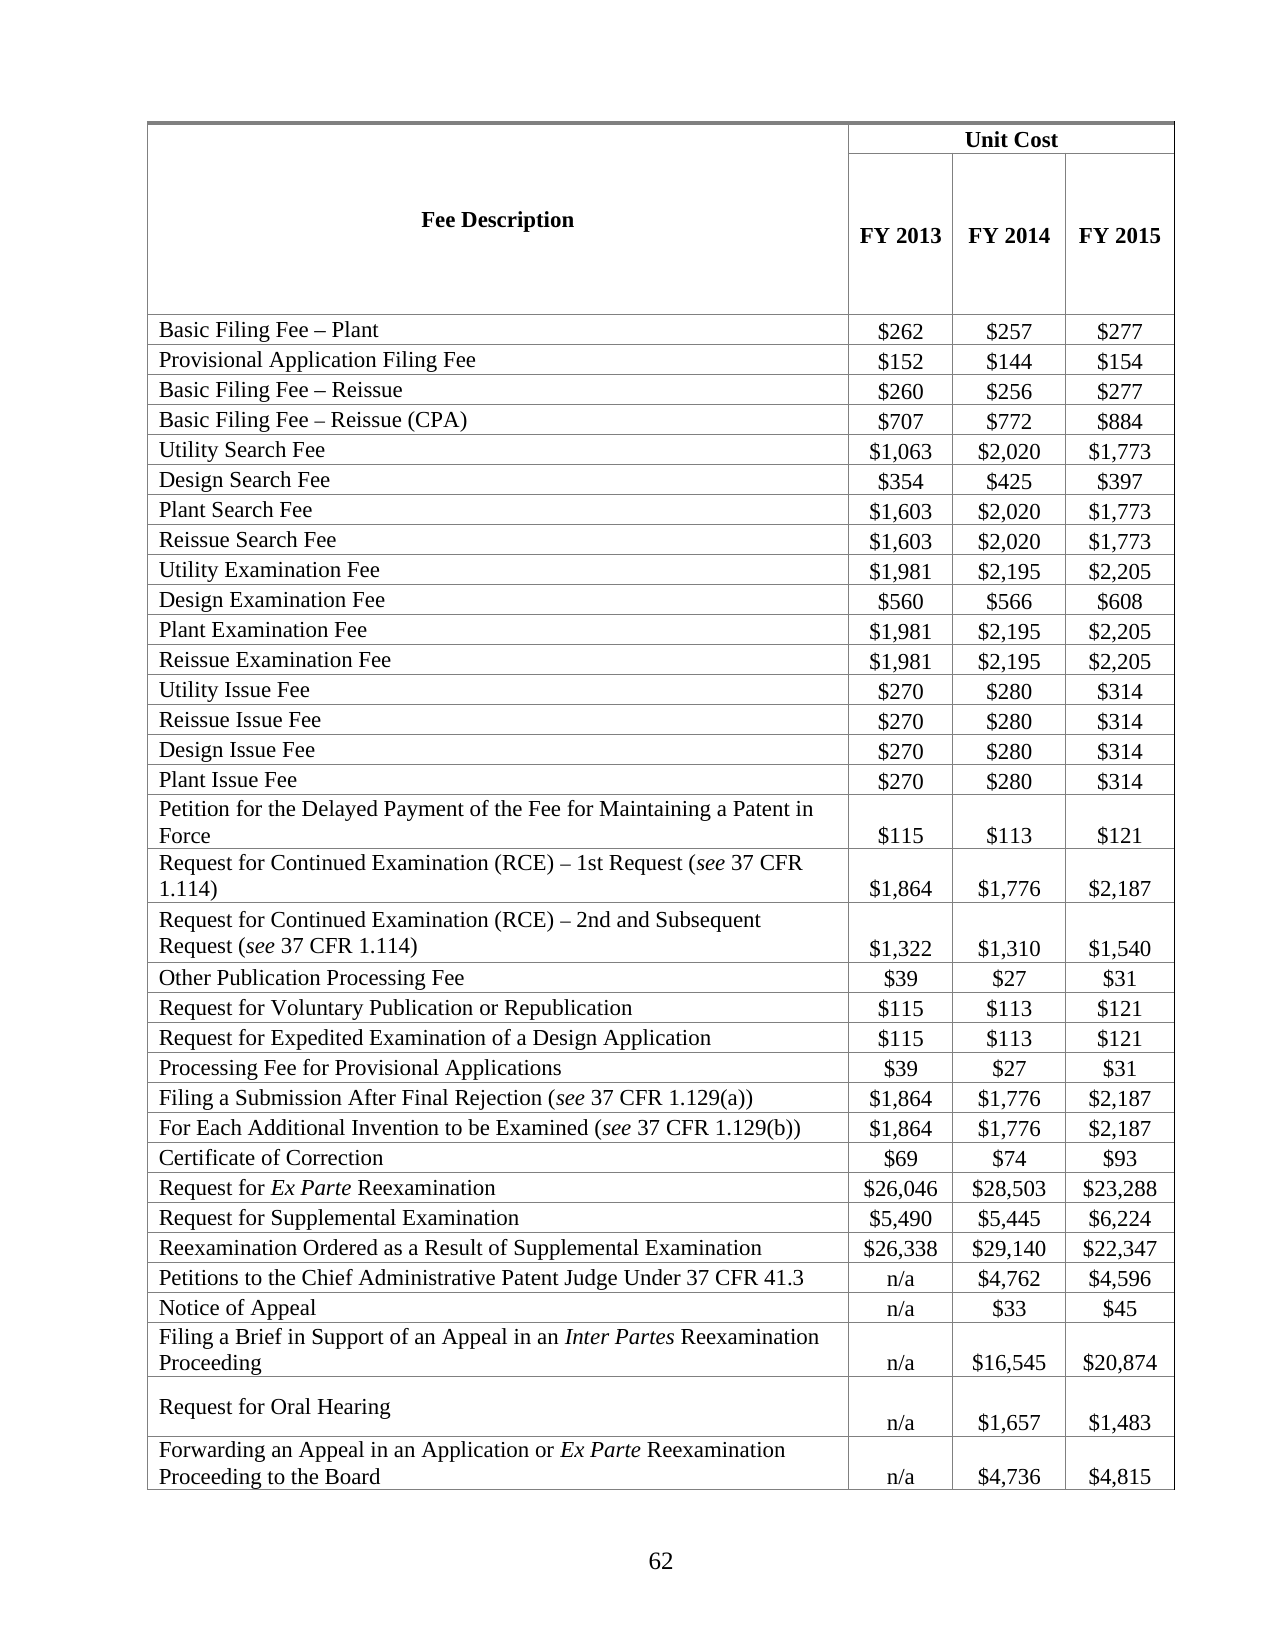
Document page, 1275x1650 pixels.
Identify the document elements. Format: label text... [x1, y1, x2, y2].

table_cell $270 [849, 675, 952, 704]
table_cell $1,322 [849, 903, 952, 962]
table_cell $93 [1066, 1143, 1174, 1172]
table_cell $29,140 [953, 1233, 1065, 1262]
table_cell $1,773 [1066, 525, 1174, 554]
table_cell $16,545 [953, 1323, 1065, 1376]
table_cell $277 [1066, 375, 1174, 404]
table_cell $314 [1066, 705, 1174, 734]
table_cell Request for Ex Parte Reexamination [148, 1173, 848, 1202]
table_cell $113 [953, 795, 1065, 848]
table_cell $115 [849, 993, 952, 1022]
table_cell $270 [849, 765, 952, 794]
table_cell $23,288 [1066, 1173, 1174, 1202]
table_cell $277 [1066, 315, 1174, 344]
table_cell $2,195 [953, 645, 1065, 674]
table_cell $1,603 [849, 525, 952, 554]
table_cell $28,503 [953, 1173, 1065, 1202]
table_cell $2,020 [953, 525, 1065, 554]
table_cell Request for Continued Examination (RCE) – 1st Request (see 37 CFR 1.114) [148, 849, 848, 902]
table_cell Utility Search Fee [148, 435, 848, 464]
table_cell $314 [1066, 735, 1174, 764]
table_cell $4,815 [1066, 1437, 1174, 1489]
table_cell $2,187 [1066, 1083, 1174, 1112]
table_cell $1,773 [1066, 435, 1174, 464]
table_cell $1,603 [849, 495, 952, 524]
table_cell $314 [1066, 765, 1174, 794]
table_cell Reissue Search Fee [148, 525, 848, 554]
table_cell Request for Voluntary Publication or Republication [148, 993, 848, 1022]
table_cell n/a [849, 1437, 952, 1489]
table_cell $1,864 [849, 1083, 952, 1112]
table_cell $280 [953, 735, 1065, 764]
table_cell Request for Supplemental Examination [148, 1203, 848, 1232]
table_cell $270 [849, 735, 952, 764]
table_cell Design Examination Fee [148, 585, 848, 614]
table_cell $314 [1066, 675, 1174, 704]
table_cell Reissue Examination Fee [148, 645, 848, 674]
table_cell Filing a Submission After Final Rejection (see 37 CFR 1.129(a)) [148, 1083, 848, 1112]
table_cell $1,776 [953, 849, 1065, 902]
table_cell $69 [849, 1143, 952, 1172]
table_cell $262 [849, 315, 952, 344]
table_cell $115 [849, 795, 952, 848]
table_cell $2,205 [1066, 555, 1174, 584]
table_cell $31 [1066, 1053, 1174, 1082]
table_cell $5,490 [849, 1203, 952, 1232]
table_cell $2,205 [1066, 645, 1174, 674]
table_cell $20,874 [1066, 1323, 1174, 1376]
table_cell $6,224 [1066, 1203, 1174, 1232]
table_cell $4,736 [953, 1437, 1065, 1489]
table_cell $707 [849, 405, 952, 434]
table_cell $1,657 [953, 1377, 1065, 1436]
table_cell $2,187 [1066, 849, 1174, 902]
table_cell $33 [953, 1293, 1065, 1322]
table_cell $2,205 [1066, 615, 1174, 644]
table_cell $772 [953, 405, 1065, 434]
table_cell Processing Fee for Provisional Applications [148, 1053, 848, 1082]
table_cell $2,187 [1066, 1113, 1174, 1142]
table_cell $39 [849, 1053, 952, 1082]
table_cell $121 [1066, 795, 1174, 848]
table_cell Plant Search Fee [148, 495, 848, 524]
table_cell $2,195 [953, 615, 1065, 644]
table_cell $26,046 [849, 1173, 952, 1202]
table_cell n/a [849, 1323, 952, 1376]
table_cell $4,762 [953, 1263, 1065, 1292]
table_cell $121 [1066, 1023, 1174, 1052]
table_cell $4,596 [1066, 1263, 1174, 1292]
table_cell $884 [1066, 405, 1174, 434]
table_cell $397 [1066, 465, 1174, 494]
table_cell $27 [953, 963, 1065, 992]
table_cell FY 2015 [1066, 154, 1174, 314]
table_cell Petition for the Delayed Payment of the Fee for Maintaining a Patent in Force [148, 795, 848, 848]
table_cell $27 [953, 1053, 1065, 1082]
table_cell $1,540 [1066, 903, 1174, 962]
table_cell Utility Examination Fee [148, 555, 848, 584]
table_cell $425 [953, 465, 1065, 494]
table_cell $1,773 [1066, 495, 1174, 524]
table_cell $1,776 [953, 1113, 1065, 1142]
table_cell n/a [849, 1377, 952, 1436]
table_cell $2,195 [953, 555, 1065, 584]
table_cell FY 2013 [849, 154, 952, 314]
table_cell Design Issue Fee [148, 735, 848, 764]
table_cell Plant Issue Fee [148, 765, 848, 794]
table_cell $2,020 [953, 435, 1065, 464]
table_cell $2,020 [953, 495, 1065, 524]
table_cell $566 [953, 585, 1065, 614]
table_cell $74 [953, 1143, 1065, 1172]
table_cell Plant Examination Fee [148, 615, 848, 644]
table_cell $144 [953, 345, 1065, 374]
table_cell $1,864 [849, 1113, 952, 1142]
table_cell n/a [849, 1263, 952, 1292]
table_cell $1,776 [953, 1083, 1065, 1112]
table_cell $256 [953, 375, 1065, 404]
table_cell $280 [953, 705, 1065, 734]
table_cell $260 [849, 375, 952, 404]
table_cell Request for Oral Hearing [148, 1377, 848, 1436]
table_cell Basic Filing Fee – Plant [148, 315, 848, 344]
table_header Fee Description [148, 125, 848, 314]
table_cell $121 [1066, 993, 1174, 1022]
table_cell $22,347 [1066, 1233, 1174, 1262]
table_cell $45 [1066, 1293, 1174, 1322]
table_cell $26,338 [849, 1233, 952, 1262]
table_cell Reexamination Ordered as a Result of Supplemental Examination [148, 1233, 848, 1262]
table_cell Reissue Issue Fee [148, 705, 848, 734]
table_cell $354 [849, 465, 952, 494]
table_cell Provisional Application Filing Fee [148, 345, 848, 374]
table_cell Forwarding an Appeal in an Application or Ex Parte Reexamination Proceeding to the Board [148, 1437, 848, 1489]
table_cell Certificate of Correction [148, 1143, 848, 1172]
table_cell $152 [849, 345, 952, 374]
table_cell $113 [953, 993, 1065, 1022]
table_cell Filing a Brief in Support of an Appeal in an Inter Partes Reexamination Proceeding [148, 1323, 848, 1376]
table_cell Request for Expedited Examination of a Design Application [148, 1023, 848, 1052]
table_cell $39 [849, 963, 952, 992]
table_cell $1,483 [1066, 1377, 1174, 1436]
table_header Unit Cost [849, 125, 1174, 153]
table_cell $608 [1066, 585, 1174, 614]
table_cell $154 [1066, 345, 1174, 374]
table_cell $280 [953, 765, 1065, 794]
table_cell $280 [953, 675, 1065, 704]
table_cell Basic Filing Fee – Reissue [148, 375, 848, 404]
table_cell $1,981 [849, 645, 952, 674]
table_cell $113 [953, 1023, 1065, 1052]
table_cell Utility Issue Fee [148, 675, 848, 704]
table_cell $270 [849, 705, 952, 734]
table_cell $257 [953, 315, 1065, 344]
table_cell Petitions to the Chief Administrative Patent Judge Under 37 CFR 41.3 [148, 1263, 848, 1292]
table_cell $560 [849, 585, 952, 614]
table_cell Basic Filing Fee – Reissue (CPA) [148, 405, 848, 434]
table_cell FY 2014 [953, 154, 1065, 314]
table_cell $1,981 [849, 615, 952, 644]
table_cell n/a [849, 1293, 952, 1322]
table_cell $1,864 [849, 849, 952, 902]
table_cell $1,063 [849, 435, 952, 464]
table_cell $1,981 [849, 555, 952, 584]
table_cell Notice of Appeal [148, 1293, 848, 1322]
table_cell $1,310 [953, 903, 1065, 962]
table_cell Other Publication Processing Fee [148, 963, 848, 992]
table_cell For Each Additional Invention to be Examined (see 37 CFR 1.129(b)) [148, 1113, 848, 1142]
table_cell Design Search Fee [148, 465, 848, 494]
table_cell Request for Continued Examination (RCE) – 2nd and Subsequent Request (see 37 CFR 1.114) [148, 903, 848, 962]
table_cell $115 [849, 1023, 952, 1052]
table_cell $5,445 [953, 1203, 1065, 1232]
table_cell $31 [1066, 963, 1174, 992]
